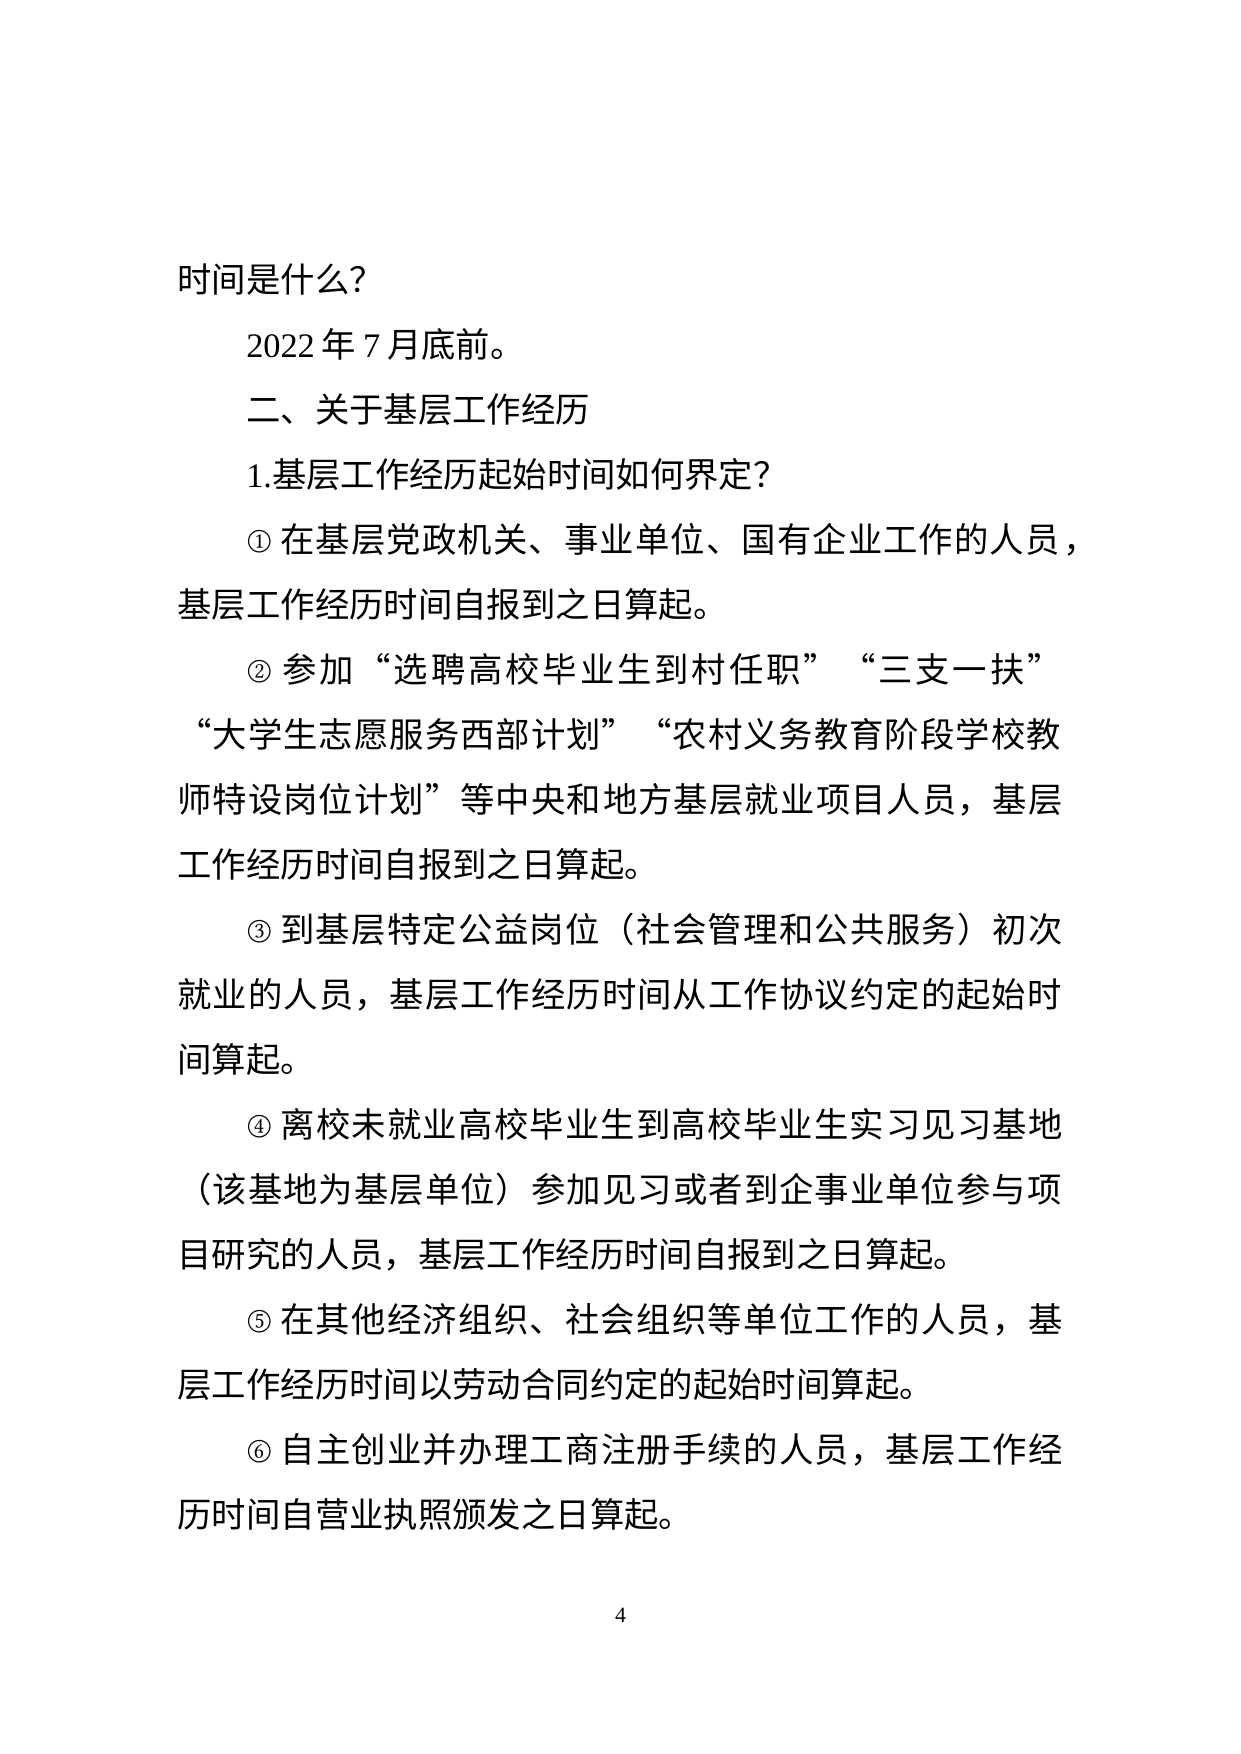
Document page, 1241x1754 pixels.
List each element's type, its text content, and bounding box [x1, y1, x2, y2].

text 二、关于基层工作经历 [177, 375, 1063, 440]
text ⑥自主创业并办理工商注册手续的人员，基层工作经历时间自营业执照颁发之日算起。 [177, 1415, 1063, 1545]
text ④离校未就业高校毕业生到高校毕业生实习见习基地（该基地为基层单位）参加见习或者到企事业单位参与项目研究的人员，基层工作经历时间自报到之日算起。 [177, 1090, 1063, 1285]
text ③到基层特定公益岗位（社会管理和公共服务）初次就业的人员，基层工作经历时间从工作协议约定的起始时间算起。 [177, 895, 1063, 1090]
text 2022年7月底前。 [177, 310, 1063, 375]
text ②参加“选聘高校毕业生到村任职”“三支一扶”“大学生志愿服务西部计划”“农村义务教育阶段学校教师特设岗位计划”等中央和地方基层就业项目人员，基层工作经历时间自报到之日算起。 [177, 635, 1063, 895]
text ①在基层党政机关、事业单位、国有企业工作的人员，基层工作经历时间自报到之日算起。 [177, 505, 1063, 635]
text 1.基层工作经历起始时间如何界定？ [177, 440, 1063, 505]
text ⑤在其他经济组织、社会组织等单位工作的人员，基层工作经历时间以劳动合同约定的起始时间算起。 [177, 1285, 1063, 1415]
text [177, 245, 1063, 310]
